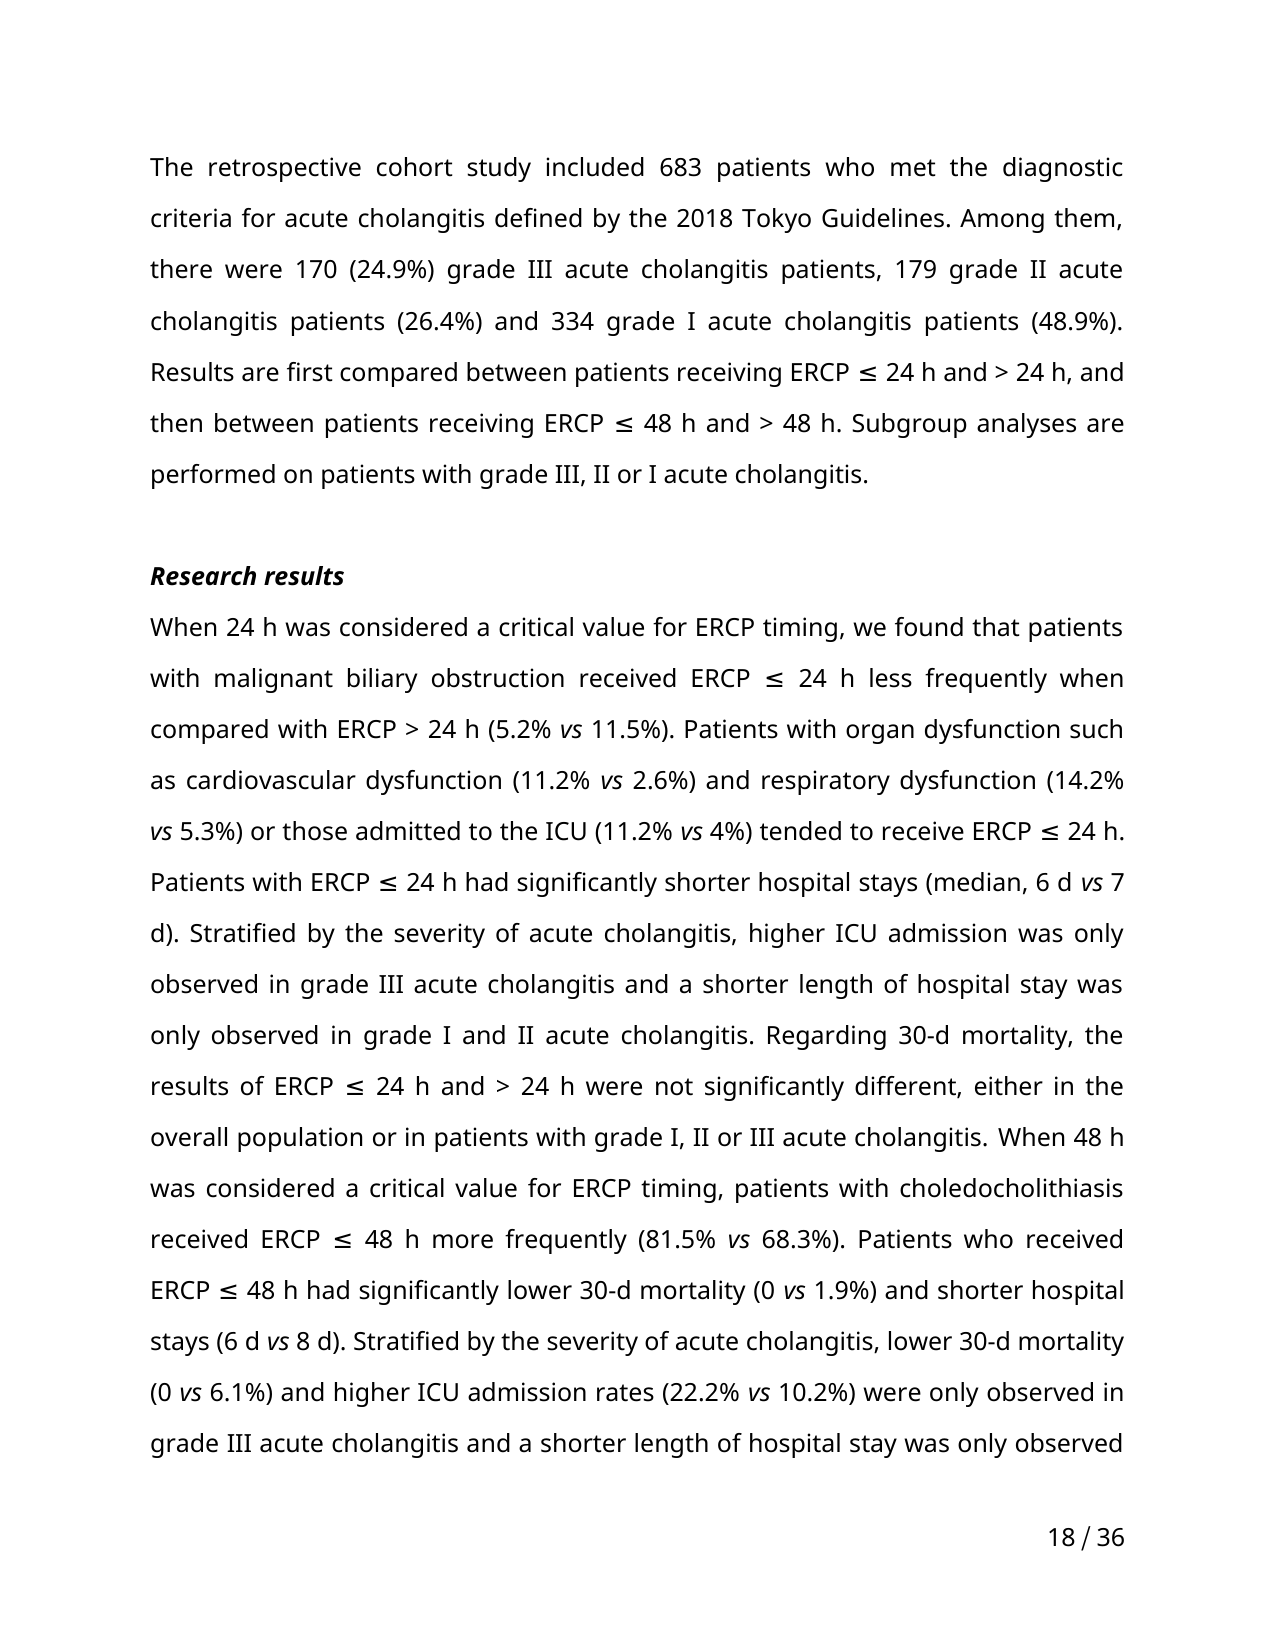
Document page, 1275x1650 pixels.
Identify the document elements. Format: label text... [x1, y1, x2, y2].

text The retrospective cohort study included 683 patients who met the diagnostic criteria for acute cholangitis defined by the 2018 Tokyo Guidelines. Among them, there were 170 (24.9%) grade III acute cholangitis patients, 179 grade II acute cholangitis patients (26.4%) and 334 grade I acute cholangitis patients (48.9%). Results are first compared between patients receiving ERCP ≤ 24 h and > 24 h, and then between patients receiving ERCP ≤ 48 h and > 48 h. Subgroup analyses are performed on patients with grade III, II or I acute cholangitis. [150, 150, 1125, 490]
text Research results [150, 558, 1125, 592]
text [150, 609, 1125, 1460]
